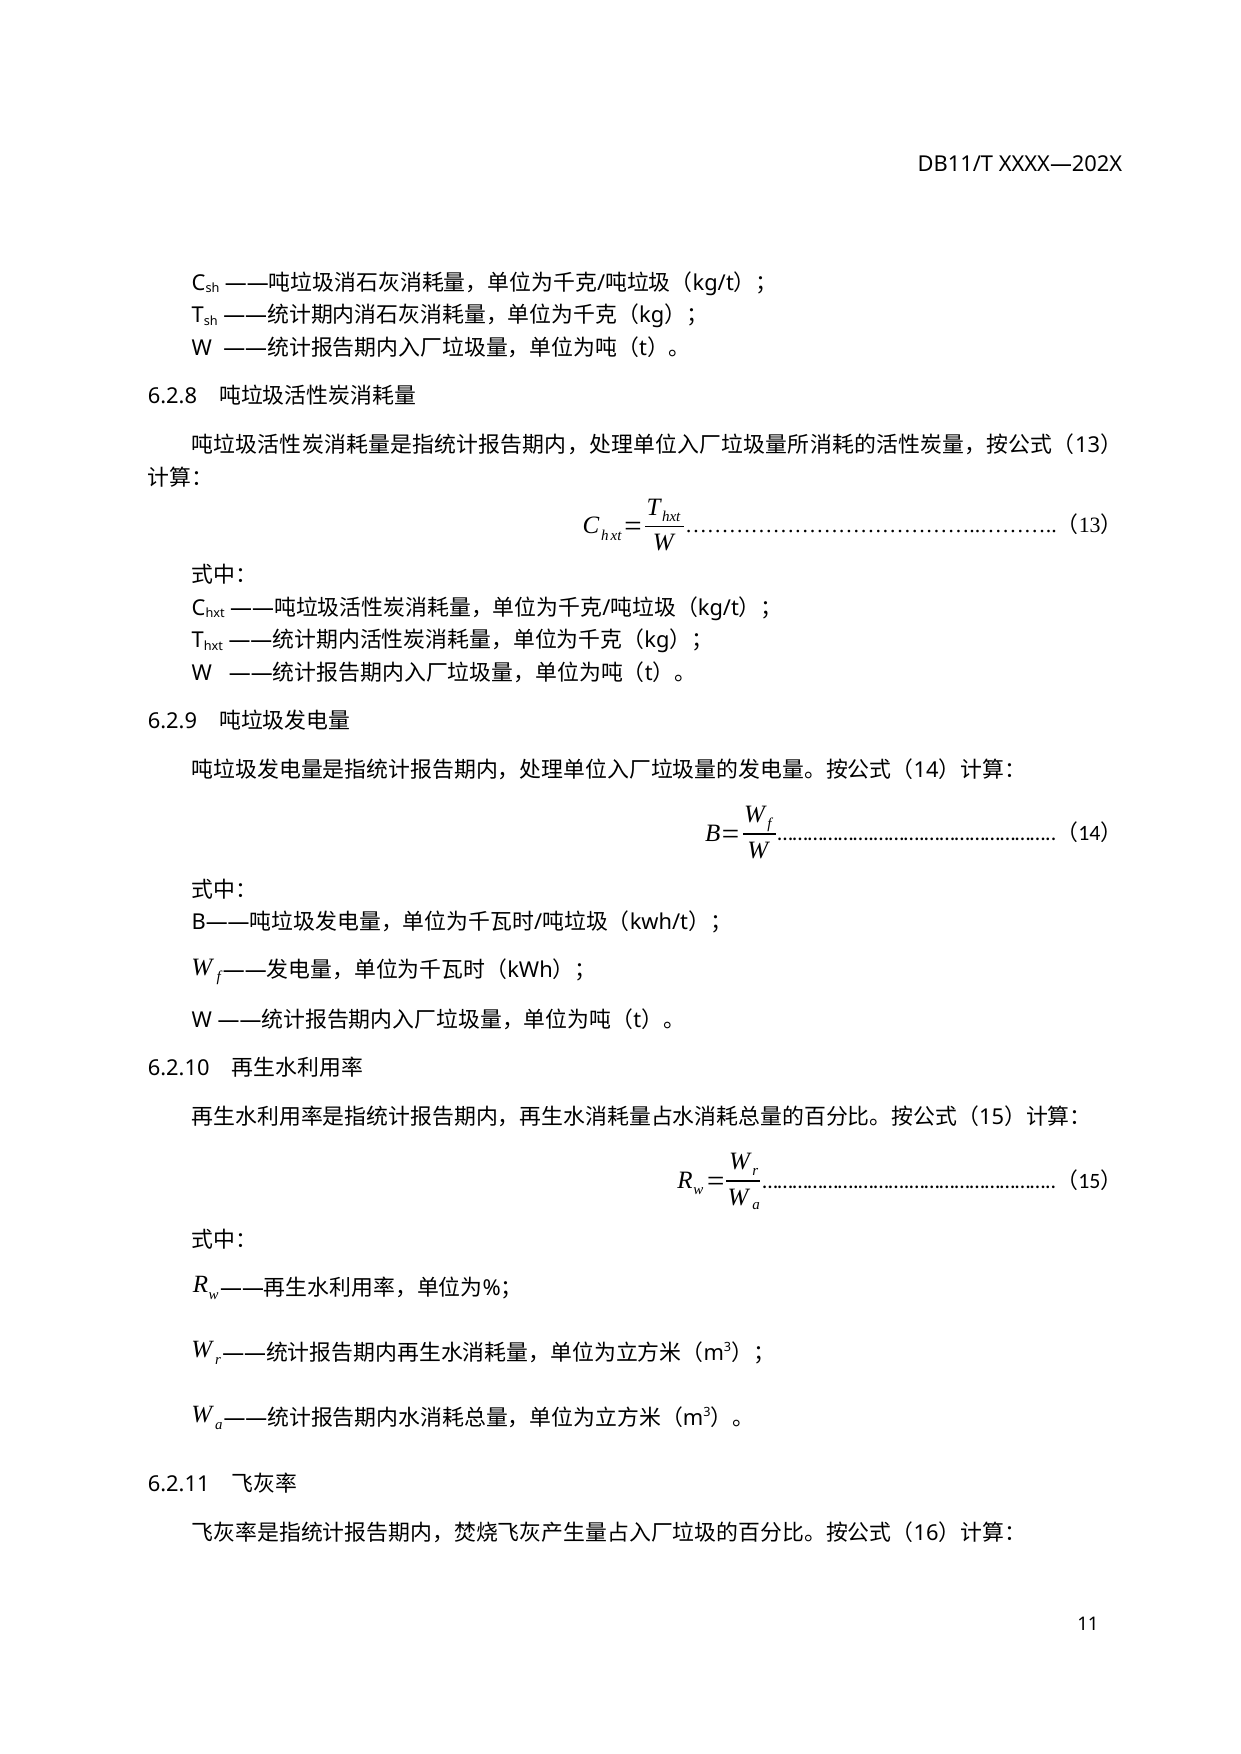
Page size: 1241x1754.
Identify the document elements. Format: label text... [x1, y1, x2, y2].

text ——统计报告期内水消耗总量，单位为立方米（m3）。 [148, 1384, 1122, 1449]
text 飞灰率 [148, 1466, 1122, 1498]
text ……………….……….……………………..（14） [148, 801, 1122, 863]
text 式中： [148, 1222, 1122, 1254]
text ……………….……….………………………..（15） [148, 1147, 1122, 1214]
text 飞灰率是指统计报告期内，焚烧飞灰产生量占入厂垃圾的百分比。按公式（16）计算： [148, 1514, 1122, 1547]
text Tsh ——统计期内消石灰消耗量，单位为千克（kg）； [148, 297, 1122, 329]
text 再生水利用率是指统计报告期内，再生水消耗量占水消耗总量的百分比。按公式（15）计算： [148, 1099, 1122, 1131]
text 吨垃圾发电量是指统计报告期内，处理单位入厂垃圾量的发电量。按公式（14）计算： [148, 752, 1122, 784]
text 式中： [148, 557, 1122, 589]
text 吨垃圾活性炭消耗量是指统计报告期内，处理单位入厂垃圾量所消耗的活性炭量，按公式（13）计算： [148, 427, 1122, 492]
text Csh ——吨垃圾消石灰消耗量，单位为千克/吨垃圾（kg/t）； [148, 264, 1122, 297]
text ——再生水利用率，单位为%； [148, 1254, 1122, 1319]
text ——发电量，单位为千瓦时（kWh）； [148, 936, 1122, 1001]
text Chxt ——吨垃圾活性炭消耗量，单位为千克/吨垃圾（kg/t）； [148, 589, 1122, 622]
text 式中： [148, 871, 1122, 904]
text 吨垃圾发电量 [148, 703, 1122, 736]
text W ——统计报告期内入厂垃圾量，单位为吨（t）。 [148, 1001, 1122, 1034]
text B——吨垃圾发电量，单位为千瓦时/吨垃圾（kwh/t）； [148, 904, 1122, 936]
text 吨垃圾活性炭消耗量 [148, 378, 1122, 411]
text W ——统计报告期内入厂垃圾量，单位为吨（t）。 [148, 329, 1122, 362]
text Thxt ——统计期内活性炭消耗量，单位为千克（kg）； [148, 622, 1122, 654]
text W ——统计报告期内入厂垃圾量，单位为吨（t）。 [148, 654, 1122, 687]
text ——统计报告期内再生水消耗量，单位为立方米（m3）； [148, 1319, 1122, 1384]
text …………………………………..………..（13） [148, 492, 1122, 557]
text 再生水利用率 [148, 1050, 1122, 1082]
